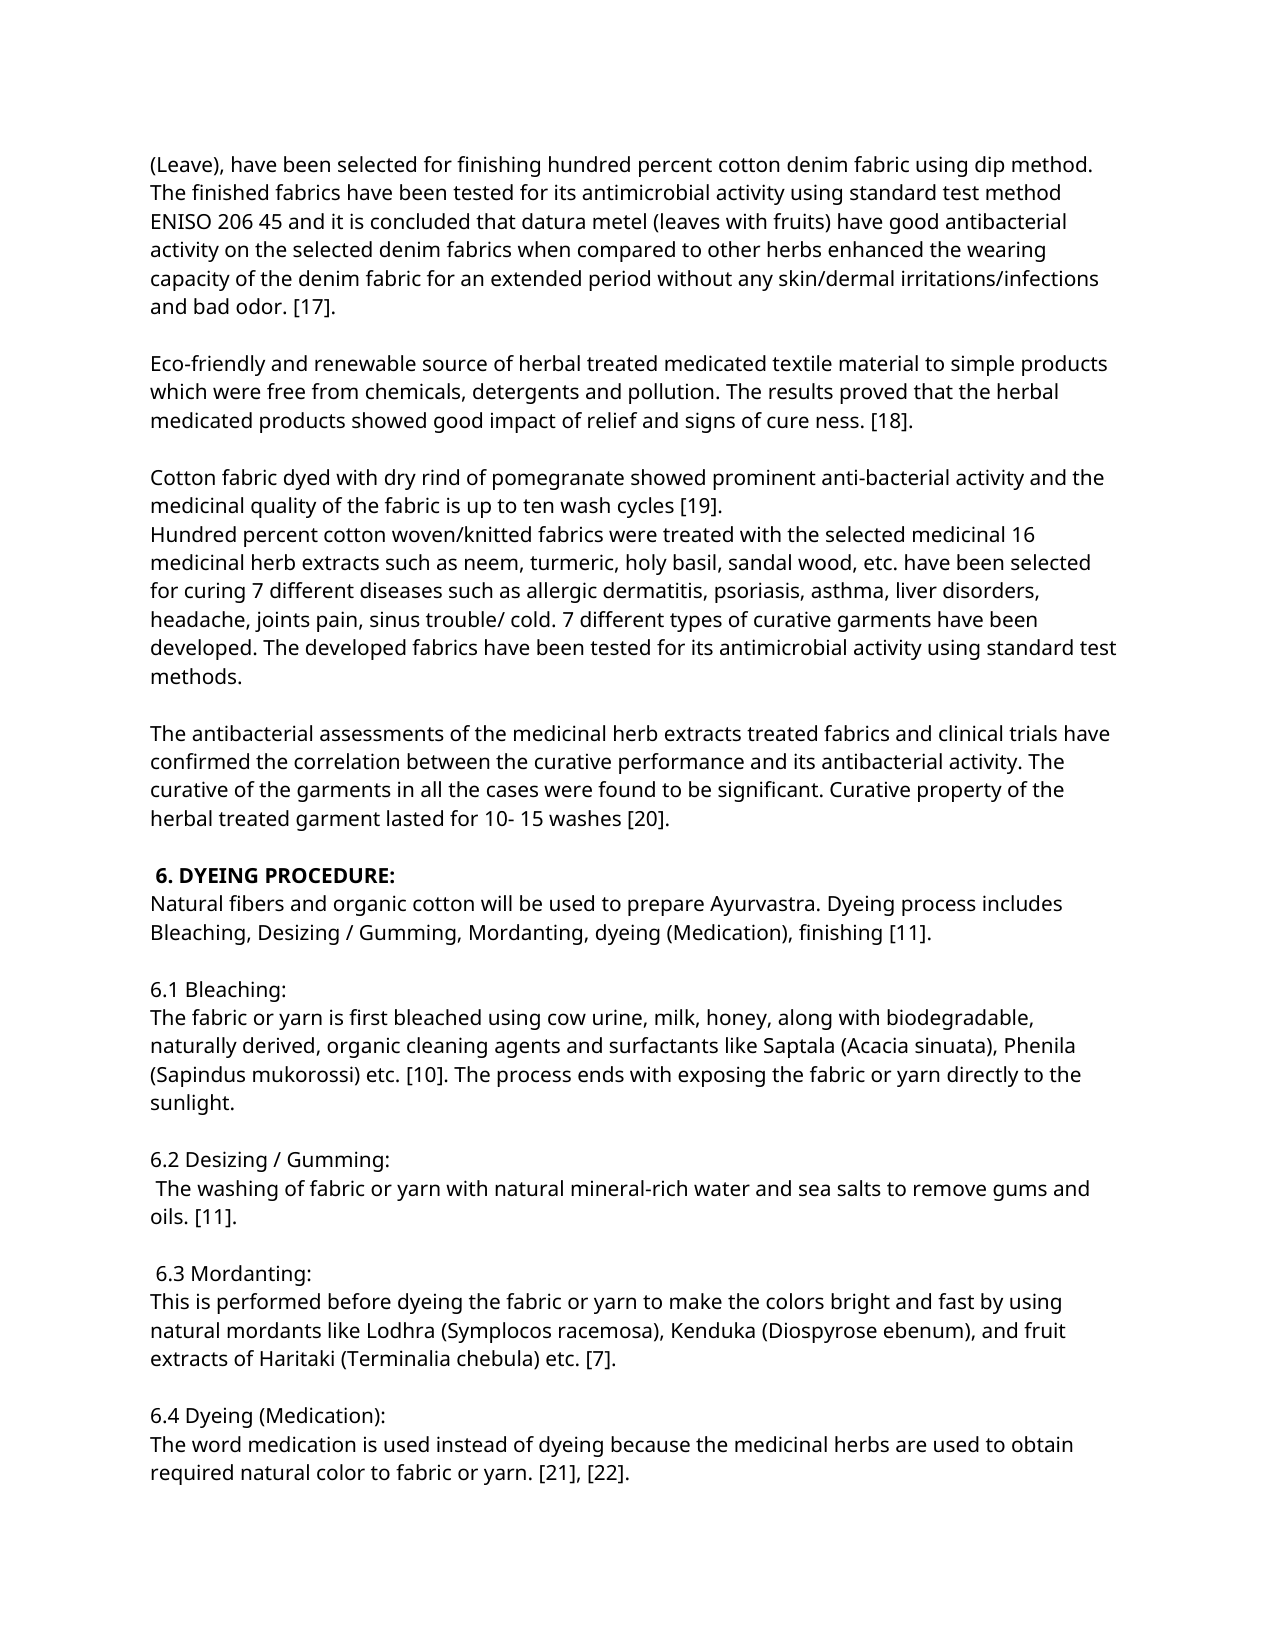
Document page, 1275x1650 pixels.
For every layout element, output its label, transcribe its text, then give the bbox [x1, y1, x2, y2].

text 6.1 Bleaching: [150, 975, 1125, 1003]
text Natural fibers and organic cotton will be used to prepare Ayurvastra. Dyeing process includes Bleaching, Desizing / Gumming, Mordanting, dyeing (Medication), finishing [11]. [150, 889, 1125, 946]
text 6. DYEING PROCEDURE: [150, 861, 1125, 889]
text Eco-friendly and renewable source of herbal treated medicated textile material to simple products which were free from chemicals, detergents and pollution. The results proved that the herbal medicated products showed good impact of relief and signs of cure ness. [18]. [150, 349, 1125, 434]
text The antibacterial assessments of the medicinal herb extracts treated fabrics and clinical trials have confirmed the correlation between the curative performance and its antibacterial activity. The curative of the garments in all the cases were found to be significant. Curative property of the herbal treated garment lasted for 10- 15 washes [20]. [150, 719, 1125, 832]
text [150, 150, 1125, 321]
text The fabric or yarn is first bleached using cow urine, milk, honey, along with biodegradable, naturally derived, organic cleaning agents and surfactants like Saptala (Acacia sinuata), Phenila (Sapindus mukorossi) etc. [10]. The process ends with exposing the fabric or yarn directly to the sunlight. [150, 1003, 1125, 1117]
text 6.4 Dyeing (Medication): [150, 1401, 1125, 1430]
text The word medication is used instead of dyeing because the medicinal herbs are used to obtain required natural color to fabric or yarn. [21], [22]. [150, 1430, 1125, 1487]
text The washing of fabric or yarn with natural mineral-rich water and sea salts to remove gums and oils. [11]. [150, 1174, 1125, 1231]
text This is performed before dyeing the fabric or yarn to make the colors bright and fast by using natural mordants like Lodhra (Symplocos racemosa), Kenduka (Diospyrose ebenum), and fruit extracts of Haritaki (Terminalia chebula) etc. [7]. [150, 1287, 1125, 1373]
text 6.3 Mordanting: [150, 1259, 1125, 1287]
text Cotton fabric dyed with dry rind of pomegranate showed prominent anti-bacterial activity and the medicinal quality of the fabric is up to ten wash cycles [19]. [150, 463, 1125, 520]
text Hundred percent cotton woven/knitted fabrics were treated with the selected medicinal 16 medicinal herb extracts such as neem, turmeric, holy basil, sandal wood, etc. have been selected for curing 7 different diseases such as allergic dermatitis, psoriasis, asthma, liver disorders, headache, joints pain, sinus trouble/ cold. 7 different types of curative garments have been developed. The developed fabrics have been tested for its antimicrobial activity using standard test methods. [150, 520, 1125, 690]
text 6.2 Desizing / Gumming: [150, 1145, 1125, 1174]
